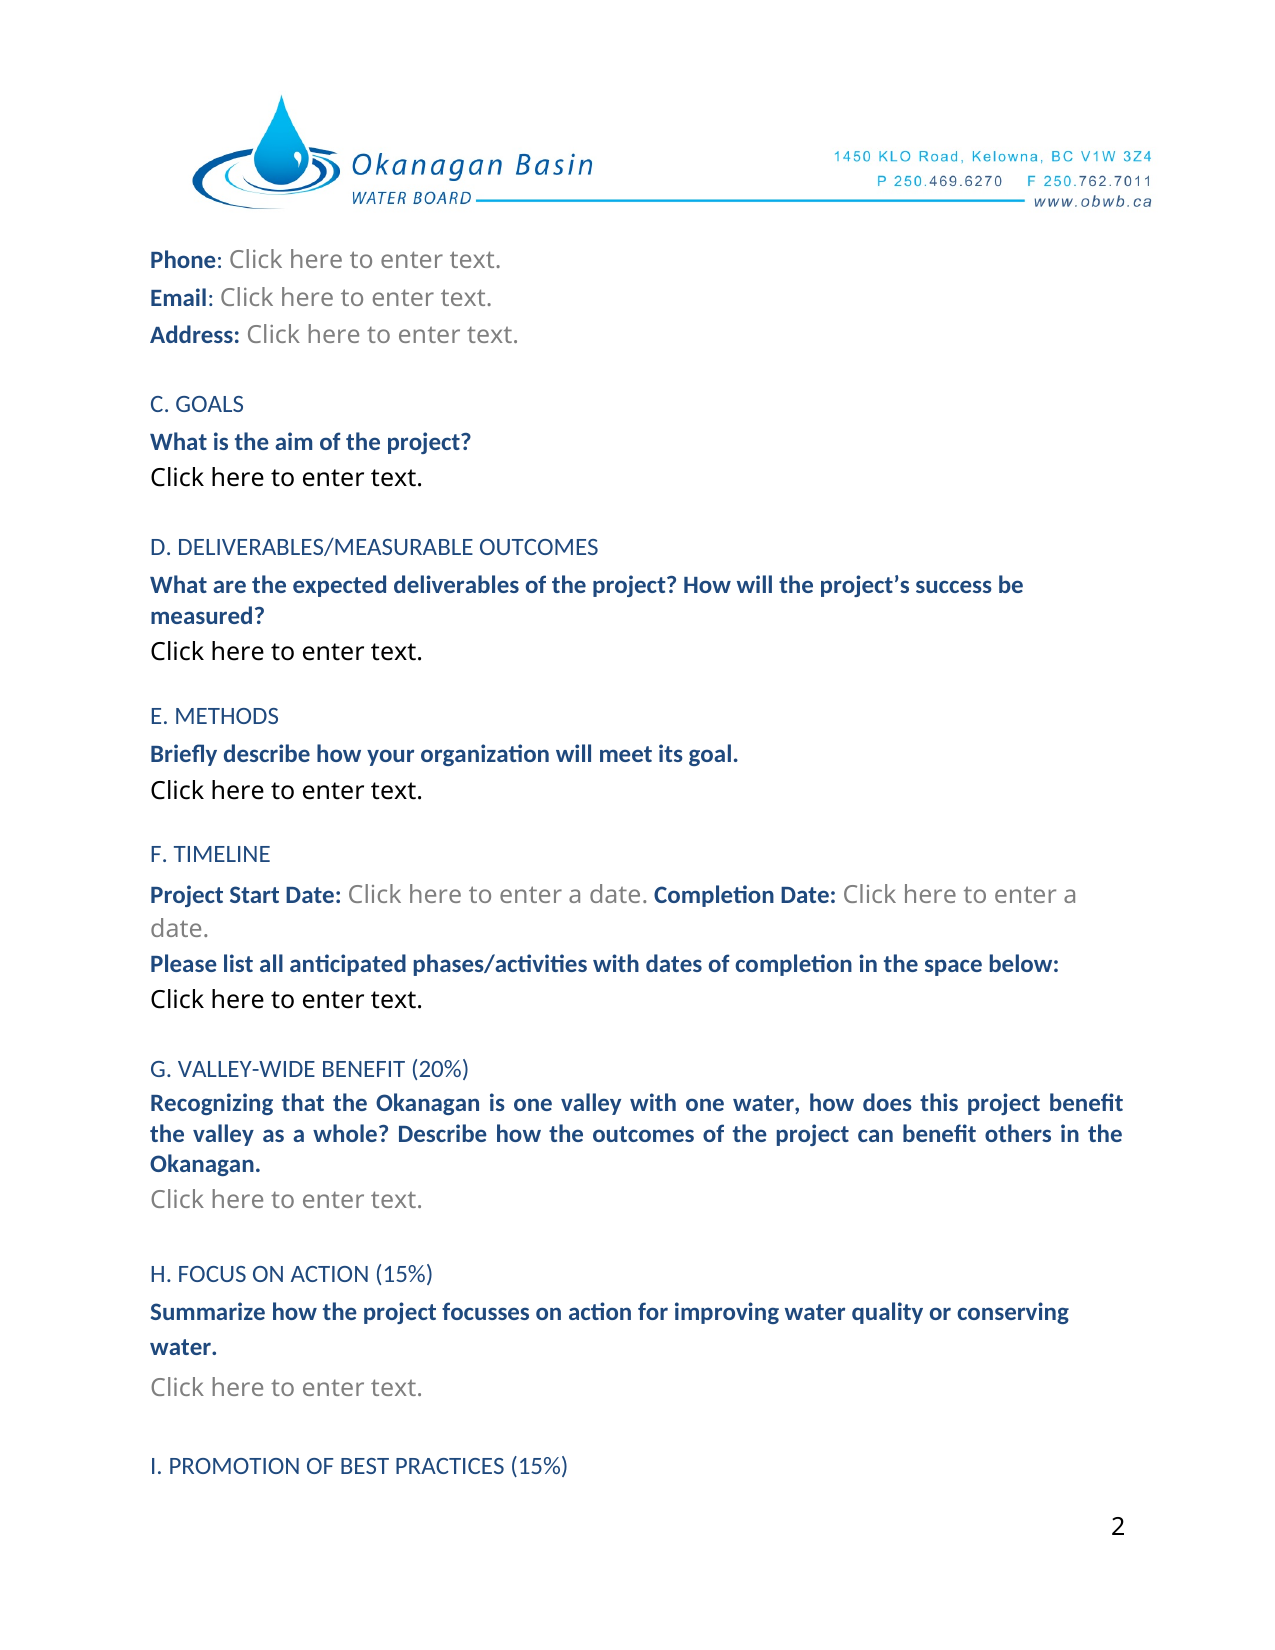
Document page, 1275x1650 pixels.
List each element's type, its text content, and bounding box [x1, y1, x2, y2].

text C. GOALS [150, 388, 1125, 418]
text Phone: [150, 242, 1125, 276]
text F. TIMELINE [150, 838, 1125, 869]
text G. VALLEY-WIDE BENEFIT (20%) [150, 1053, 1125, 1084]
text Recognizing that the Okanagan is one valley with one water, how does this project benefit the valley as a whole? Describe how the outcomes of the project can benefit others in the Okanagan. [150, 1087, 1125, 1179]
text Summarize how the project focusses on action for improving water quality or conserving water. [150, 1296, 1125, 1362]
text Email: [150, 279, 1125, 313]
text Please list all anticipated phases/activities with dates of completion in the space below: [150, 948, 1125, 979]
picture [187, 73, 1163, 242]
text Project Start Date: Completion Date: [150, 877, 1125, 945]
text H. FOCUS ON ACTION (15%) [150, 1258, 1125, 1288]
text What are the expected deliverables of the project? How will the project’s success be measured? [150, 569, 1125, 631]
text Address: [150, 317, 1125, 351]
text I. PROMOTION OF BEST PRACTICES (15%) [150, 1450, 1125, 1481]
text E. METHODS [150, 700, 1125, 731]
text What is the aim of the project? [150, 426, 1125, 457]
text Briefly describe how your organization will meet its goal. [150, 738, 1125, 769]
text D. DELIVERABLES/MEASURABLE OUTCOMES [150, 531, 1125, 562]
